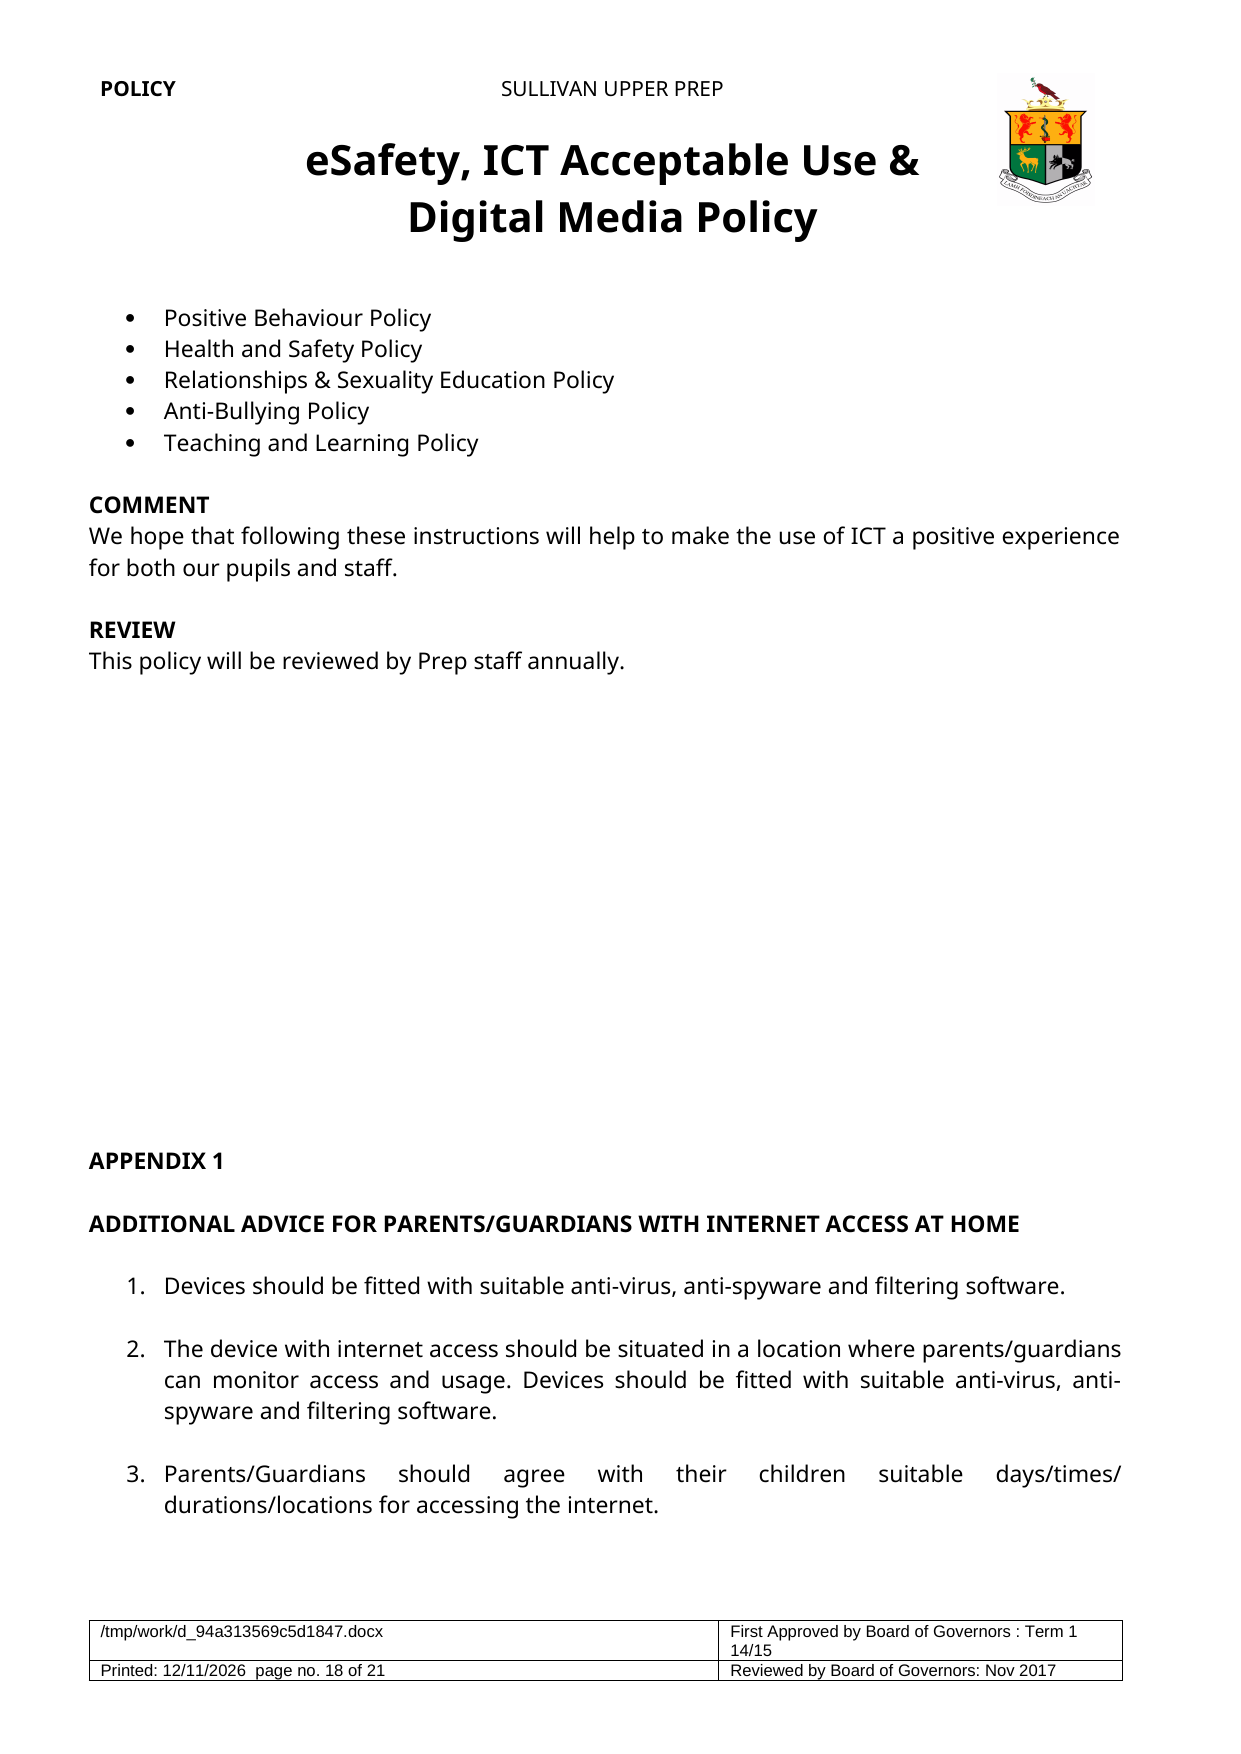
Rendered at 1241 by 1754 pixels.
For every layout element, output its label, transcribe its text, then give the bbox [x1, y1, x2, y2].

text We hope that following these instructions will help to make the use of ICT a positive experience for both our pupils and staff. [89, 520, 1122, 583]
list The device with internet access should be situated in a location where parents/guardians can monitor access and usage. Devices should be fitted with suitable anti-virus, anti-spyware and filtering software. [126, 1333, 1122, 1426]
list Teaching and Learning Policy [126, 426, 1122, 458]
text REVIEW [89, 614, 1122, 645]
list Health and Safety Policy [126, 333, 1122, 364]
list Anti-Bullying Policy [126, 395, 1122, 426]
text This policy will be reviewed by Prep staff annually. [89, 645, 1122, 676]
text APPENDIX 1 [89, 1145, 1122, 1176]
list Devices should be fitted with suitable anti-virus, anti-spyware and filtering software. [126, 1270, 1122, 1301]
text ADDITIONAL ADVICE FOR PARENTS/GUARDIANS WITH INTERNET ACCESS AT HOME [89, 1208, 1122, 1239]
list Parents/Guardians should agree with their children suitable days/times/ durations/locations for accessing the internet. [126, 1458, 1122, 1520]
text COMMENT [89, 489, 1122, 520]
list Relationships & Sexuality Education Policy [126, 364, 1122, 395]
picture [996, 73, 1096, 206]
list Positive Behaviour Policy [126, 301, 1122, 333]
